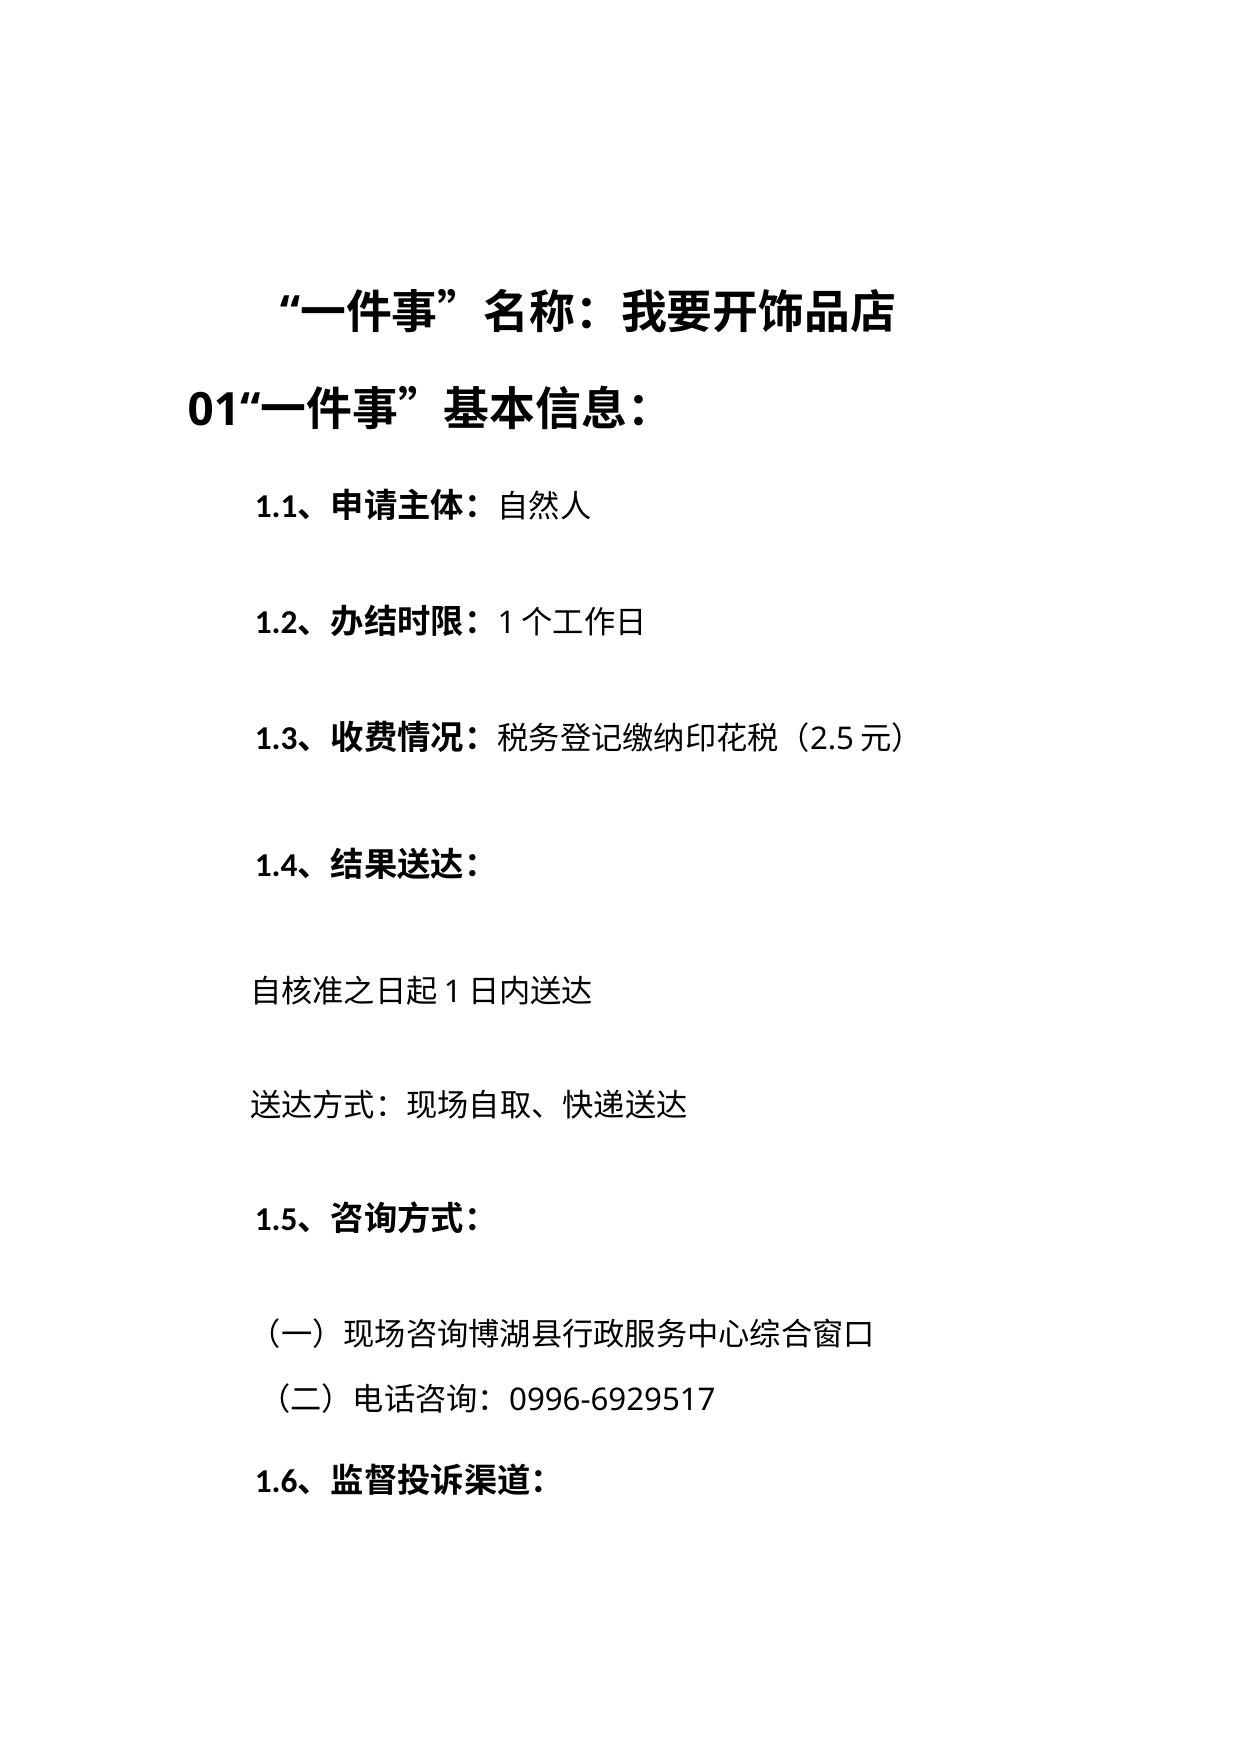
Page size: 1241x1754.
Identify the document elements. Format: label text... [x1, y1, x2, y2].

text 自核准之日起1日内送达 [187, 956, 1053, 1021]
text 1.5、咨询方式： [187, 1184, 1053, 1249]
text 1.3、收费情况：税务登记缴纳印花税（2.5元） [187, 703, 1053, 768]
list 现场咨询博湖县行政服务中心综合窗口 [249, 1300, 1053, 1365]
subtitle “一件事”名称：我要开饰品店 [187, 259, 1053, 357]
text 送达方式：现场自取、快递送达 [187, 1070, 1053, 1135]
text 1.2、办结时限：1个工作日 [187, 587, 1053, 652]
text （二）电话咨询：0996-6929517 [228, 1365, 1053, 1430]
subtitle 1.4、结果送达： [187, 829, 1053, 894]
text 1.6、监督投诉渠道： [187, 1446, 1053, 1511]
subtitle 01“一件事”基本信息： [187, 357, 1053, 454]
text 1.1、申请主体：自然人 [187, 471, 1053, 536]
